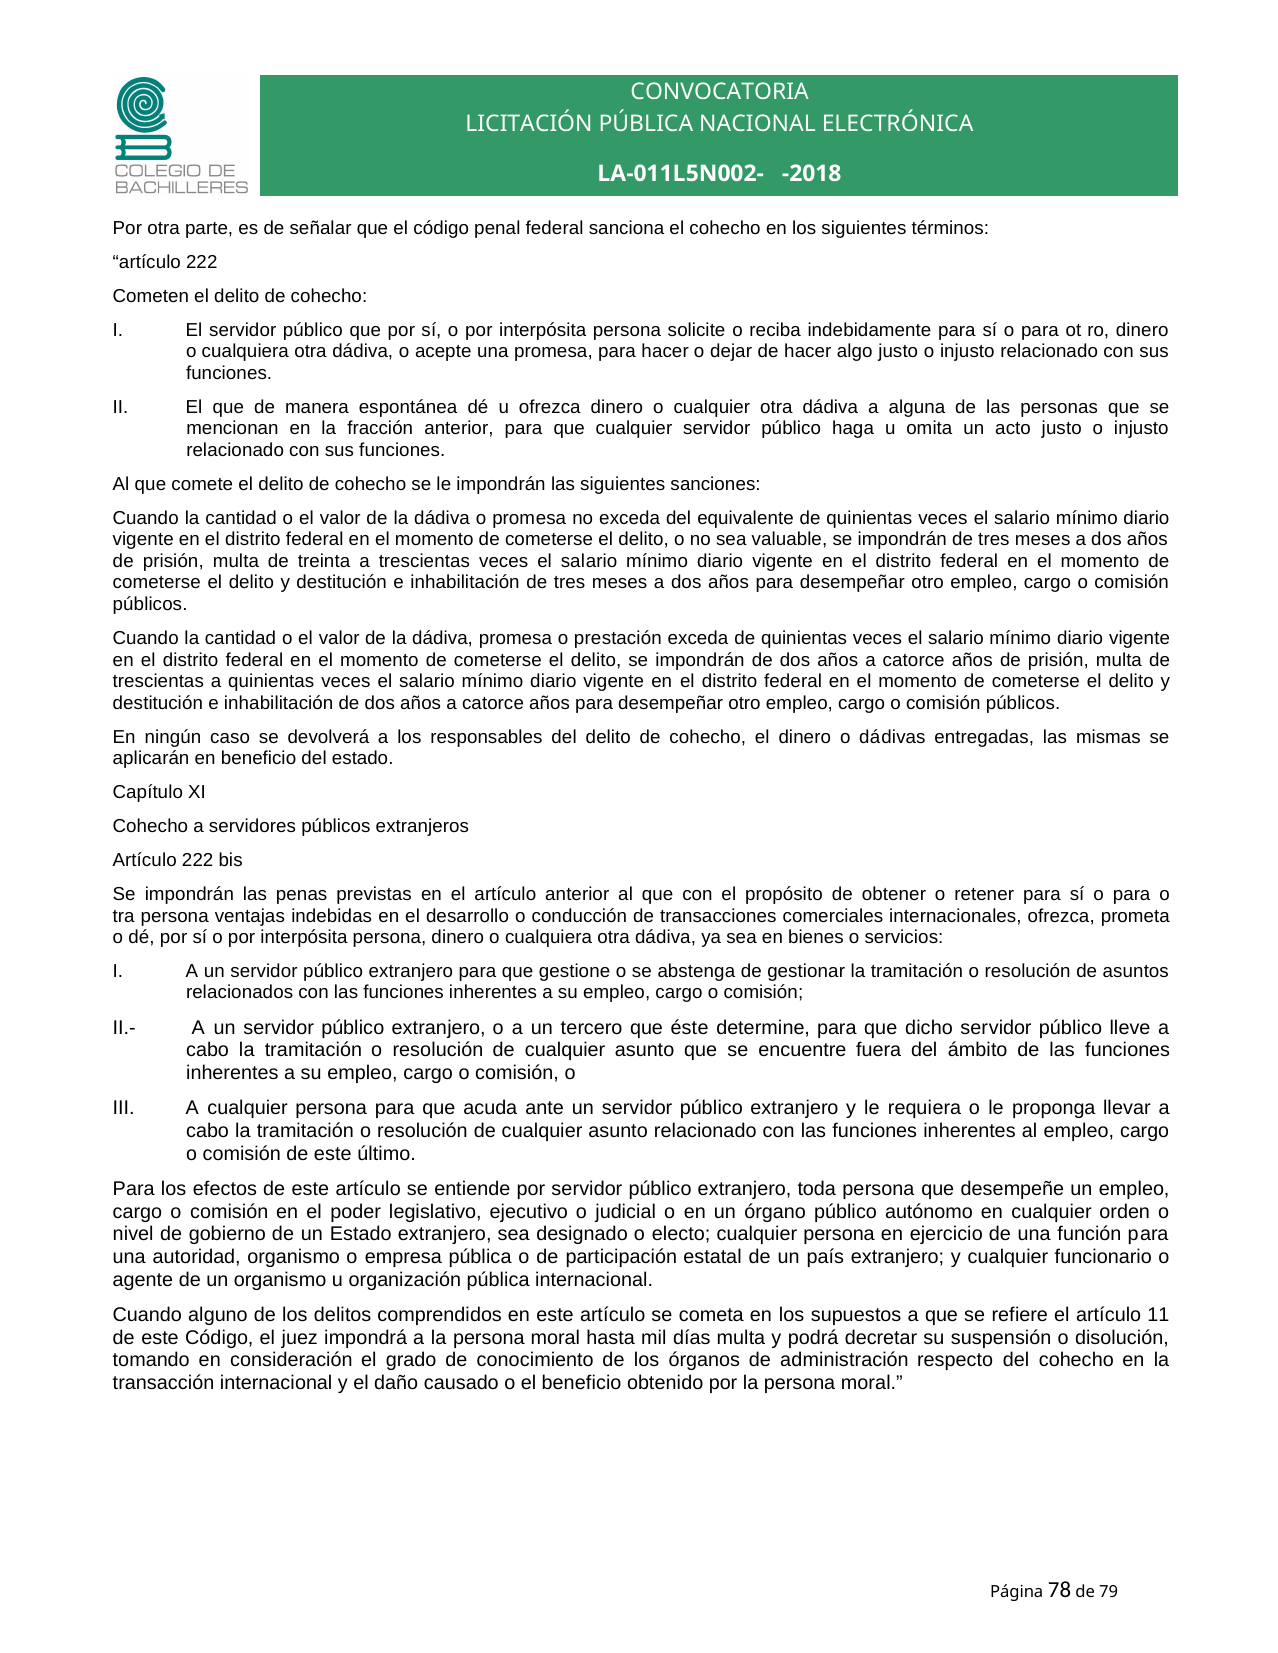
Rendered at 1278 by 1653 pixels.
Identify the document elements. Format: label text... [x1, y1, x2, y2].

text I. A un servidor público extranjero para que gestione o se abstenga de gestionar la tramitación o resolución de asuntos relacionados con las funciones inherentes a su empleo, cargo o comisión; [112, 960, 1169, 1003]
picture [112, 74, 251, 196]
text Cuando alguno de los delitos comprendidos en este artículo se cometa en los supuestos a que se refiere el artículo 11 de este Código, el juez impondrá a la persona moral hasta mil días multa y podrá decretar su suspensión o disolución, tomando en consideración el grado de conocimiento de los órganos de administración respecto del cohecho en la transacción internacional y el daño causado o el beneficio obtenido por la persona moral.” [112, 1303, 1170, 1394]
text II. El que de manera espontánea dé u ofrezca dinero o cualquier otra dádiva a alguna de las personas que se mencionan en la fracción anterior, para que cualquier servidor público haga u omita un acto justo o injusto relacionado con sus funciones. [112, 396, 1169, 460]
text En ningún caso se devolverá a los responsables del delito de cohecho, el dinero o dádivas entregadas, las mismas se aplicarán en beneficio del estado. [112, 726, 1170, 769]
text Cuando la cantidad o el valor de la dádiva o promesa no exceda del equivalente de quinientas veces el salario mínimo diario vigente en el distrito federal en el momento de cometerse el delito, o no sea valuable, se impondrán de tres meses a dos años de prisión, multa de treinta a trescientas veces el salario mínimo diario vigente en el distrito federal en el momento de cometerse el delito y destitución e inhabilitación de tres meses a dos años para desempeñar otro empleo, cargo o comisión públicos. [112, 507, 1169, 614]
text “artículo 222 [112, 251, 223, 272]
text Se impondrán las penas previstas en el artículo anterior al que con el propósito de obtener o retener para sí o para o tra persona ventajas indebidas en el desarrollo o conducción de transacciones comerciales internacionales, ofrezca, prometa o dé, por sí o por interpósita persona, dinero o cualquiera otra dádiva, ya sea en bienes o servicios: [112, 883, 1170, 947]
text Cometen el delito de cohecho: [112, 284, 372, 306]
text II.- A un servidor público extranjero, o a un tercero que éste determine, para que dicho servidor público lleve a cabo la tramitación o resolución de cualquier asunto que se encuentre fuera del ámbito de las funciones inherentes a su empleo, cargo o comisión, o [112, 1016, 1170, 1084]
text Cohecho a servidores públicos extranjeros [112, 815, 474, 836]
text Al que comete el delito de cohecho se le impondrán las siguientes sanciones: [112, 473, 763, 494]
text Capítulo XI [112, 781, 212, 802]
text I. El servidor público que por sí, o por interpósita persona solicite o reciba indebidamente para sí o para ot ro, dinero o cualquiera otra dádiva, o acepte una promesa, para hacer o dejar de hacer algo justo o injusto relacionado con sus funciones. [112, 318, 1170, 383]
text Artículo 222 bis [112, 849, 248, 870]
text Para los efectos de este artículo se entiende por servidor público extranjero, toda persona que desempeñe un empleo, cargo o comisión en el poder legislativo, ejecutivo o judicial o en un órgano público autónomo en cualquier orden o nivel de gobierno de un Estado extranjero, sea designado o electo; cualquier persona en ejercicio de una función para una autoridad, organismo o empresa pública o de participación estatal de un país extranjero; y cualquier funcionario o agente de un organismo u organización pública internacional. [112, 1177, 1170, 1290]
text Cuando la cantidad o el valor de la dádiva, promesa o prestación exceda de quinientas veces el salario mínimo diario vigente en el distrito federal en el momento de cometerse el delito, se impondrán de dos años a catorce años de prisión, multa de trescientas a quinientas veces el salario mínimo diario vigente en el distrito federal en el momento de cometerse el delito y destitución e inhabilitación de dos años a catorce años para desempeñar otro empleo, cargo o comisión públicos. [112, 627, 1170, 713]
text III. A cualquier persona para que acuda ante un servidor público extranjero y le requiera o le proponga llevar a cabo la tramitación o resolución de cualquier asunto relacionado con las funciones inherentes al empleo, cargo o comisión de este último. [112, 1096, 1170, 1164]
text Por otra parte, es de señalar que el código penal federal sanciona el cohecho en los siguientes términos: [112, 217, 991, 238]
